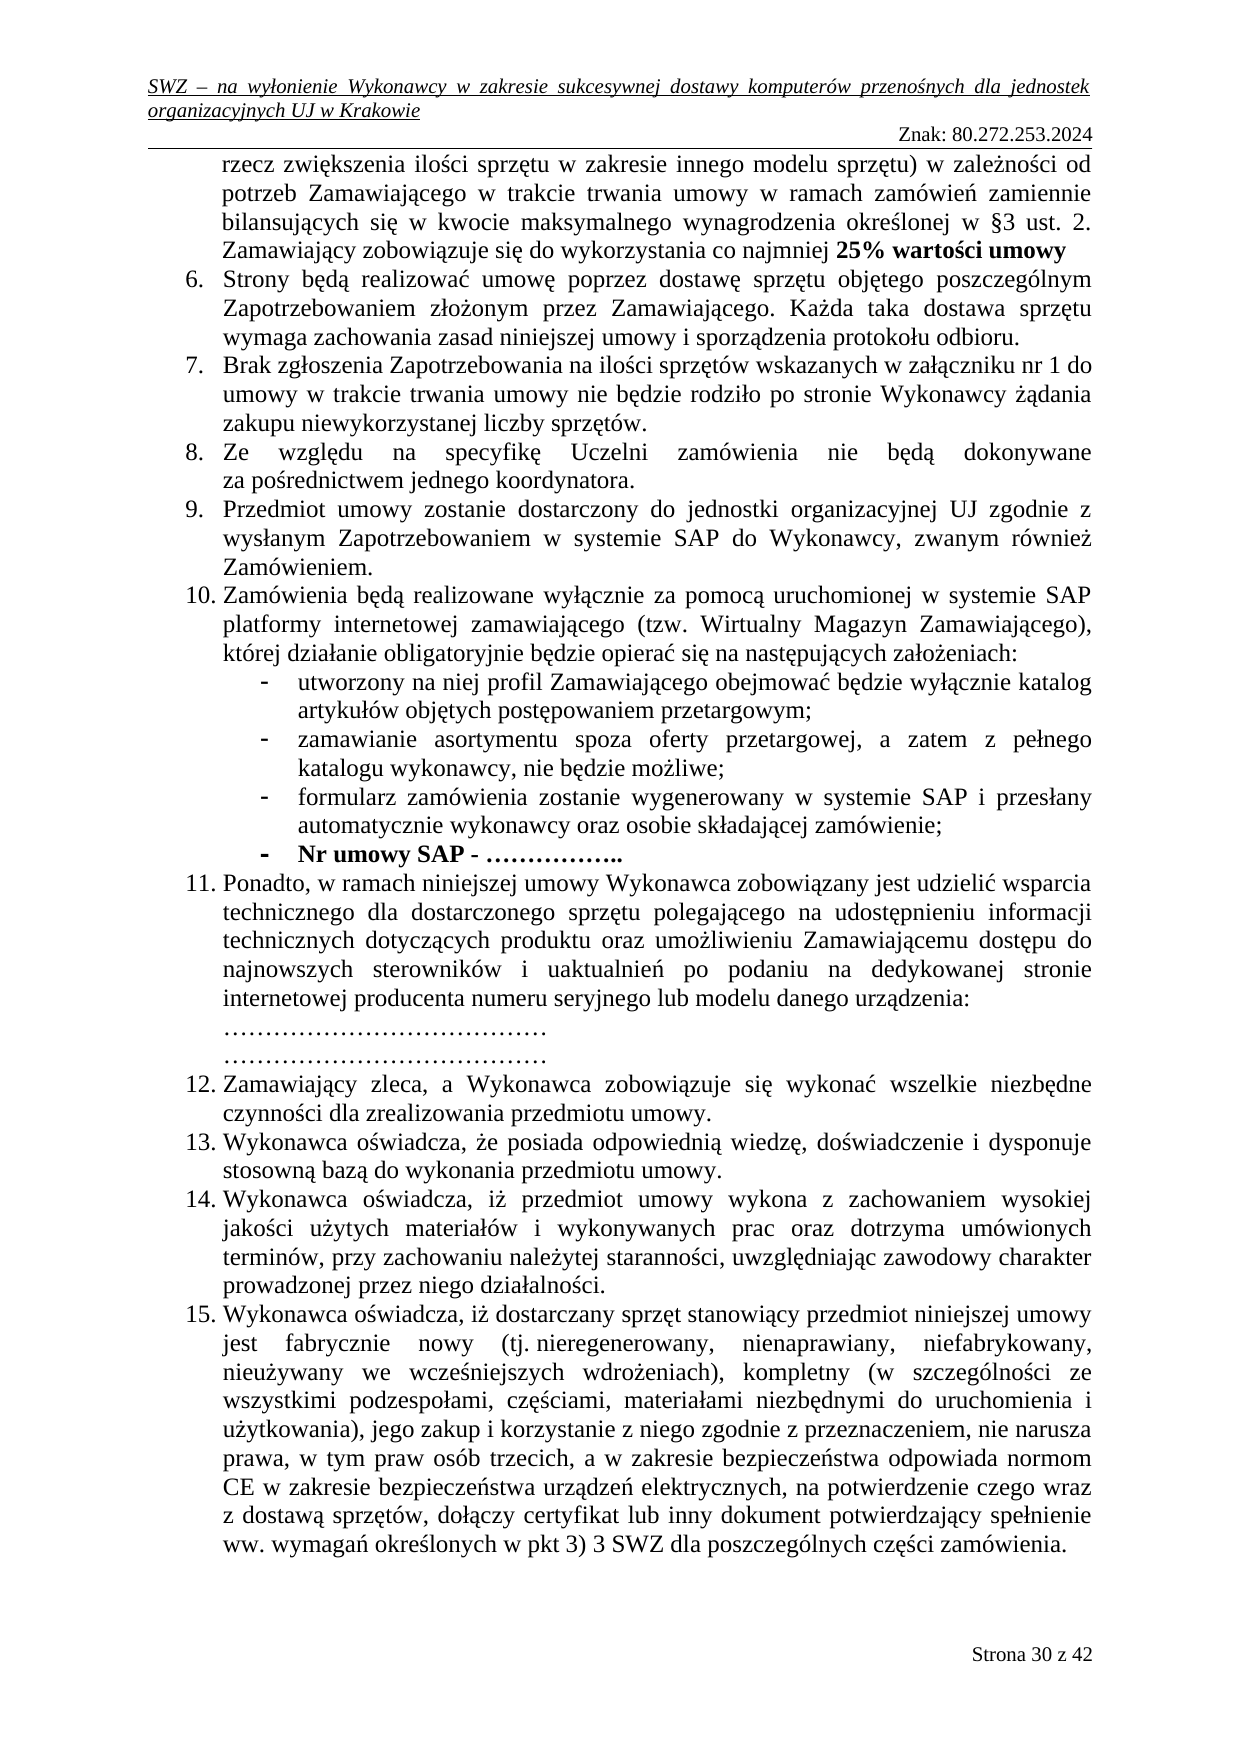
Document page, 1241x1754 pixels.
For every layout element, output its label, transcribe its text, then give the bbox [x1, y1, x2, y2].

list Wykonawca oświadcza, iż dostarczany sprzęt stanowiący przedmiot niniejszej umowy jest fabrycznie nowy (tj. nieregenerowany, nienaprawiany, niefabrykowany, nieużywany we wcześniejszych wdrożeniach), kompletny (w szczególności ze wszystkimi podzespołami, częściami, materiałami niezbędnymi do uruchomienia i użytkowania), jego zakup i korzystanie z niego zgodnie z przeznaczeniem, nie narusza prawa, w tym praw osób trzecich, a w zakresie bezpieczeństwa odpowiada normom CE w zakresie bezpieczeństwa urządzeń elektrycznych, na potwierdzenie czego wraz z dostawą sprzętów, dołączy certyfikat lub inny dokument potwierdzający spełnienie ww. wymagań określonych w pkt 3) 3 SWZ dla poszczególnych części zamówienia. [185, 1299, 1092, 1558]
list utworzony na niej profil Zamawiającego obejmować będzie wyłącznie katalog artykułów objętych postępowaniem przetargowym; [260, 667, 1092, 724]
text ………………………………… [223, 1012, 1092, 1040]
text ………………………………… [223, 1040, 1092, 1069]
list formularz zamówienia zostanie wygenerowany w systemie SAP i przesłany automatycznie wykonawcy oraz osobie składającej zamówienie; [260, 782, 1092, 839]
list Brak zgłoszenia Zapotrzebowania na ilości sprzętów wskazanych w załączniku nr 1 do umowy w trakcie trwania umowy nie będzie rodziło po stronie Wykonawcy żądania zakupu niewykorzystanej liczby sprzętów. [185, 350, 1092, 437]
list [184, 149, 1092, 264]
list Strony będą realizować umowę poprzez dostawę sprzętu objętego poszczególnym Zapotrzebowaniem złożonym przez Zamawiającego. Każda taka dostawa sprzętu wymaga zachowania zasad niniejszej umowy i sporządzenia protokołu odbioru. [185, 264, 1092, 350]
list Zamawiający zleca, a Wykonawca zobowiązuje się wykonać wszelkie niezbędne czynności dla zrealizowania przedmiotu umowy. [185, 1069, 1092, 1127]
list zamawianie asortymentu spoza oferty przetargowej, a zatem z pełnego katalogu wykonawcy, nie będzie możliwe; [260, 724, 1092, 782]
list Zamówienia będą realizowane wyłącznie za pomocą uruchomionej w systemie SAP platformy internetowej zamawiającego (tzw. Wirtualny Magazyn Zamawiającego), której działanie obligatoryjnie będzie opierać się na następujących założeniach: [185, 580, 1092, 667]
list Ze względu na specyfikę Uczelni zamówienia nie będą dokonywane za pośrednictwem jednego koordynatora. [185, 437, 1092, 494]
list Przedmiot umowy zostanie dostarczony do jednostki organizacyjnej UJ zgodnie z wysłanym Zapotrzebowaniem w systemie SAP do Wykonawcy, zwanym również Zamówieniem. [185, 494, 1092, 580]
list Wykonawca oświadcza, iż przedmiot umowy wykona z zachowaniem wysokiej jakości użytych materiałów i wykonywanych prac oraz dotrzyma umówionych terminów, przy zachowaniu należytej staranności, uwzględniając zawodowy charakter prowadzonej przez niego działalności. [185, 1184, 1092, 1299]
list Wykonawca oświadcza, że posiada odpowiednią wiedzę, doświadczenie i dysponuje stosowną bazą do wykonania przedmiotu umowy. [185, 1127, 1092, 1184]
list Nr umowy SAP - …………….. [260, 839, 1092, 868]
list Ponadto, w ramach niniejszej umowy Wykonawca zobowiązany jest udzielić wsparcia technicznego dla dostarczonego sprzętu polegającego na udostępnieniu informacji technicznych dotyczących produktu oraz umożliwieniu Zamawiającemu dostępu do najnowszych sterowników i uaktualnień po podaniu na dedykowanej stronie internetowej producenta numeru seryjnego lub modelu danego urządzenia: [185, 868, 1092, 1012]
